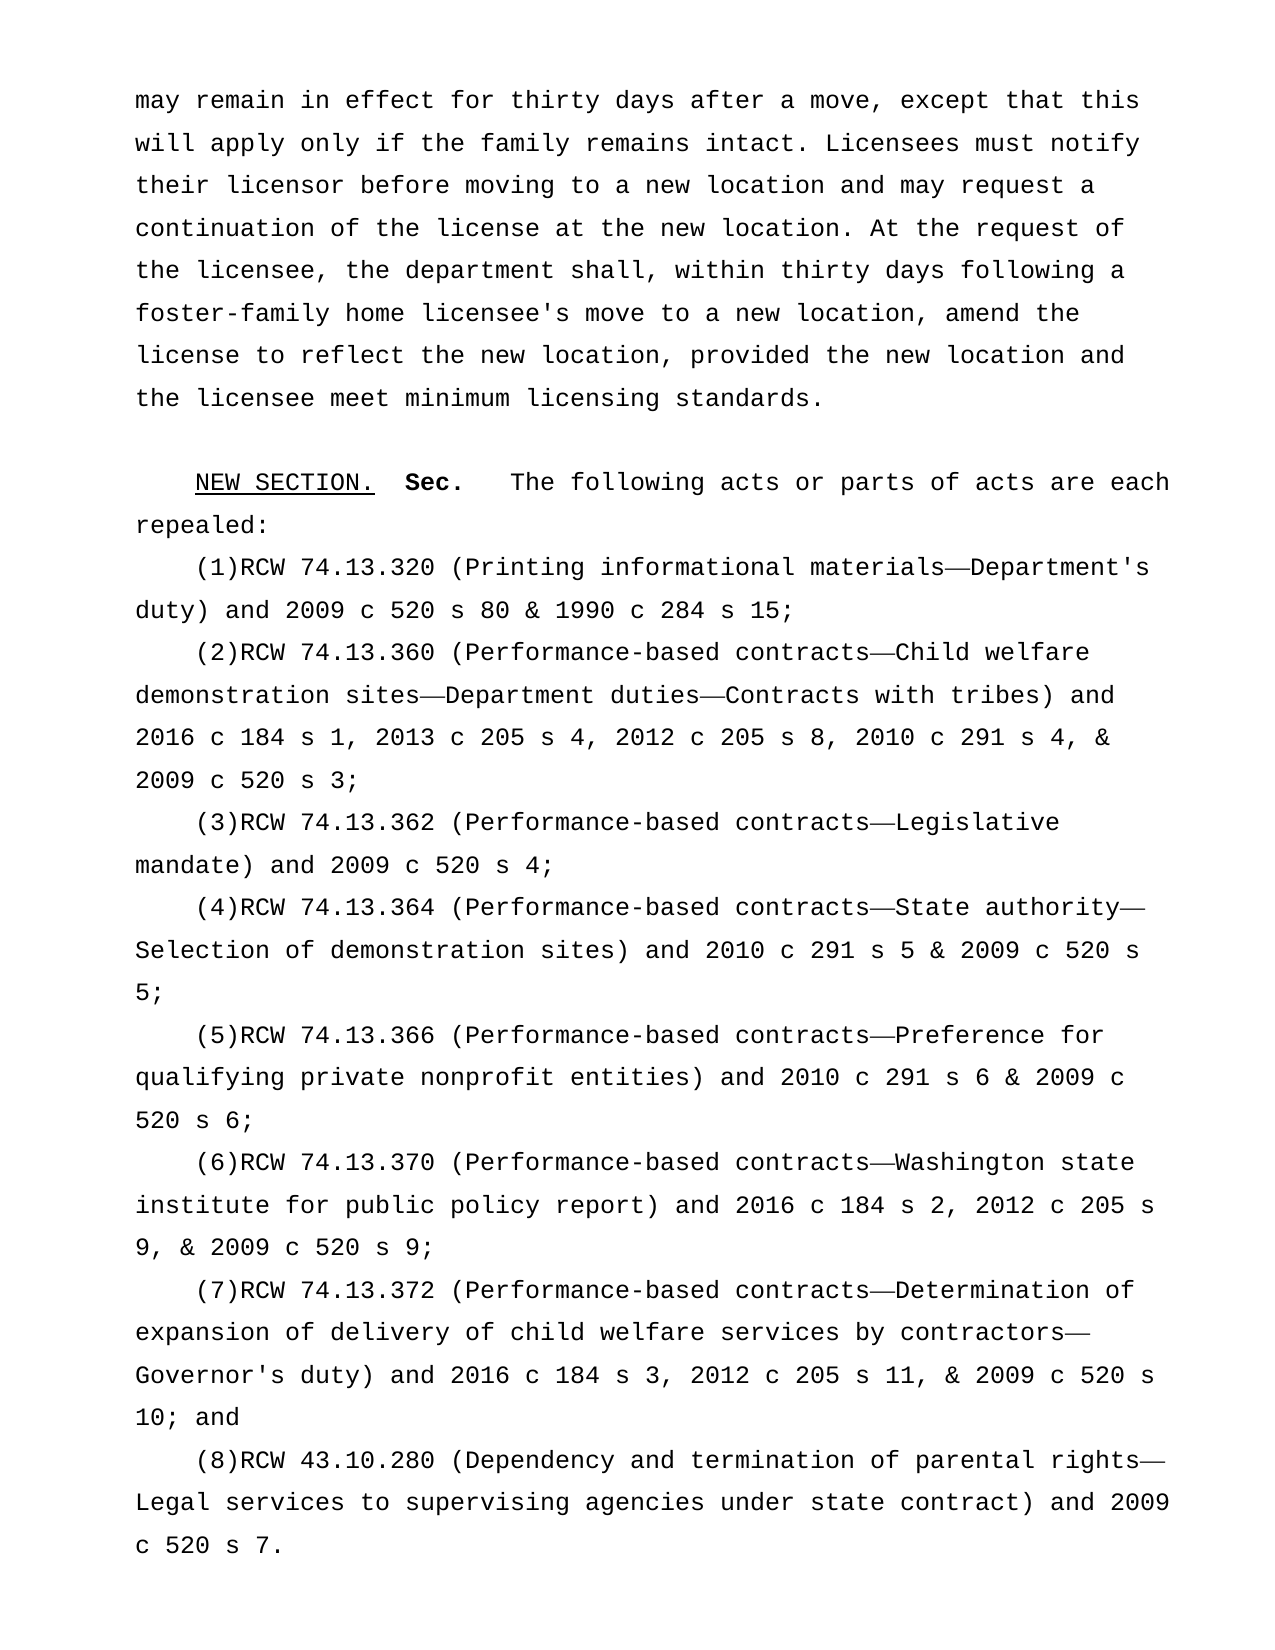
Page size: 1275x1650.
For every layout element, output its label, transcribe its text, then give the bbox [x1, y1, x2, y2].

text (5)RCW 74.13.366 (Performance-based contracts—Preference for qualifying private nonprofit entities) and 2010 c 291 s 6 & 2009 c 520 s 6; [135, 1009, 1170, 1137]
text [135, 75, 1170, 415]
text (1)RCW 74.13.320 (Printing informational materials—Department's duty) and 2009 c 520 s 80 & 1990 c 284 s 15; [135, 542, 1170, 627]
text (3)RCW 74.13.362 (Performance-based contracts—Legislative mandate) and 2009 c 520 s 4; [135, 797, 1170, 882]
text (6)RCW 74.13.370 (Performance-based contracts—Washington state institute for public policy report) and 2016 c 184 s 2, 2012 c 205 s 9, & 2009 c 520 s 9; [135, 1137, 1170, 1264]
text (4)RCW 74.13.364 (Performance-based contracts—State authority—Selection of demonstration sites) and 2010 c 291 s 5 & 2009 c 520 s 5; [135, 882, 1170, 1009]
text (7)RCW 74.13.372 (Performance-based contracts—Determination of expansion of delivery of child welfare services by contractors—Governor's duty) and 2016 c 184 s 3, 2012 c 205 s 11, & 2009 c 520 s 10; and [135, 1264, 1170, 1434]
text NEW SECTION. Sec. The following acts or parts of acts are each repealed: [135, 457, 1170, 542]
text (2)RCW 74.13.360 (Performance-based contracts—Child welfare demonstration sites—Department duties—Contracts with tribes) and 2016 c 184 s 1, 2013 c 205 s 4, 2012 c 205 s 8, 2010 c 291 s 4, & 2009 c 520 s 3; [135, 627, 1170, 797]
text (8)RCW 43.10.280 (Dependency and termination of parental rights—Legal services to supervising agencies under state contract) and 2009 c 520 s 7. [135, 1434, 1170, 1562]
